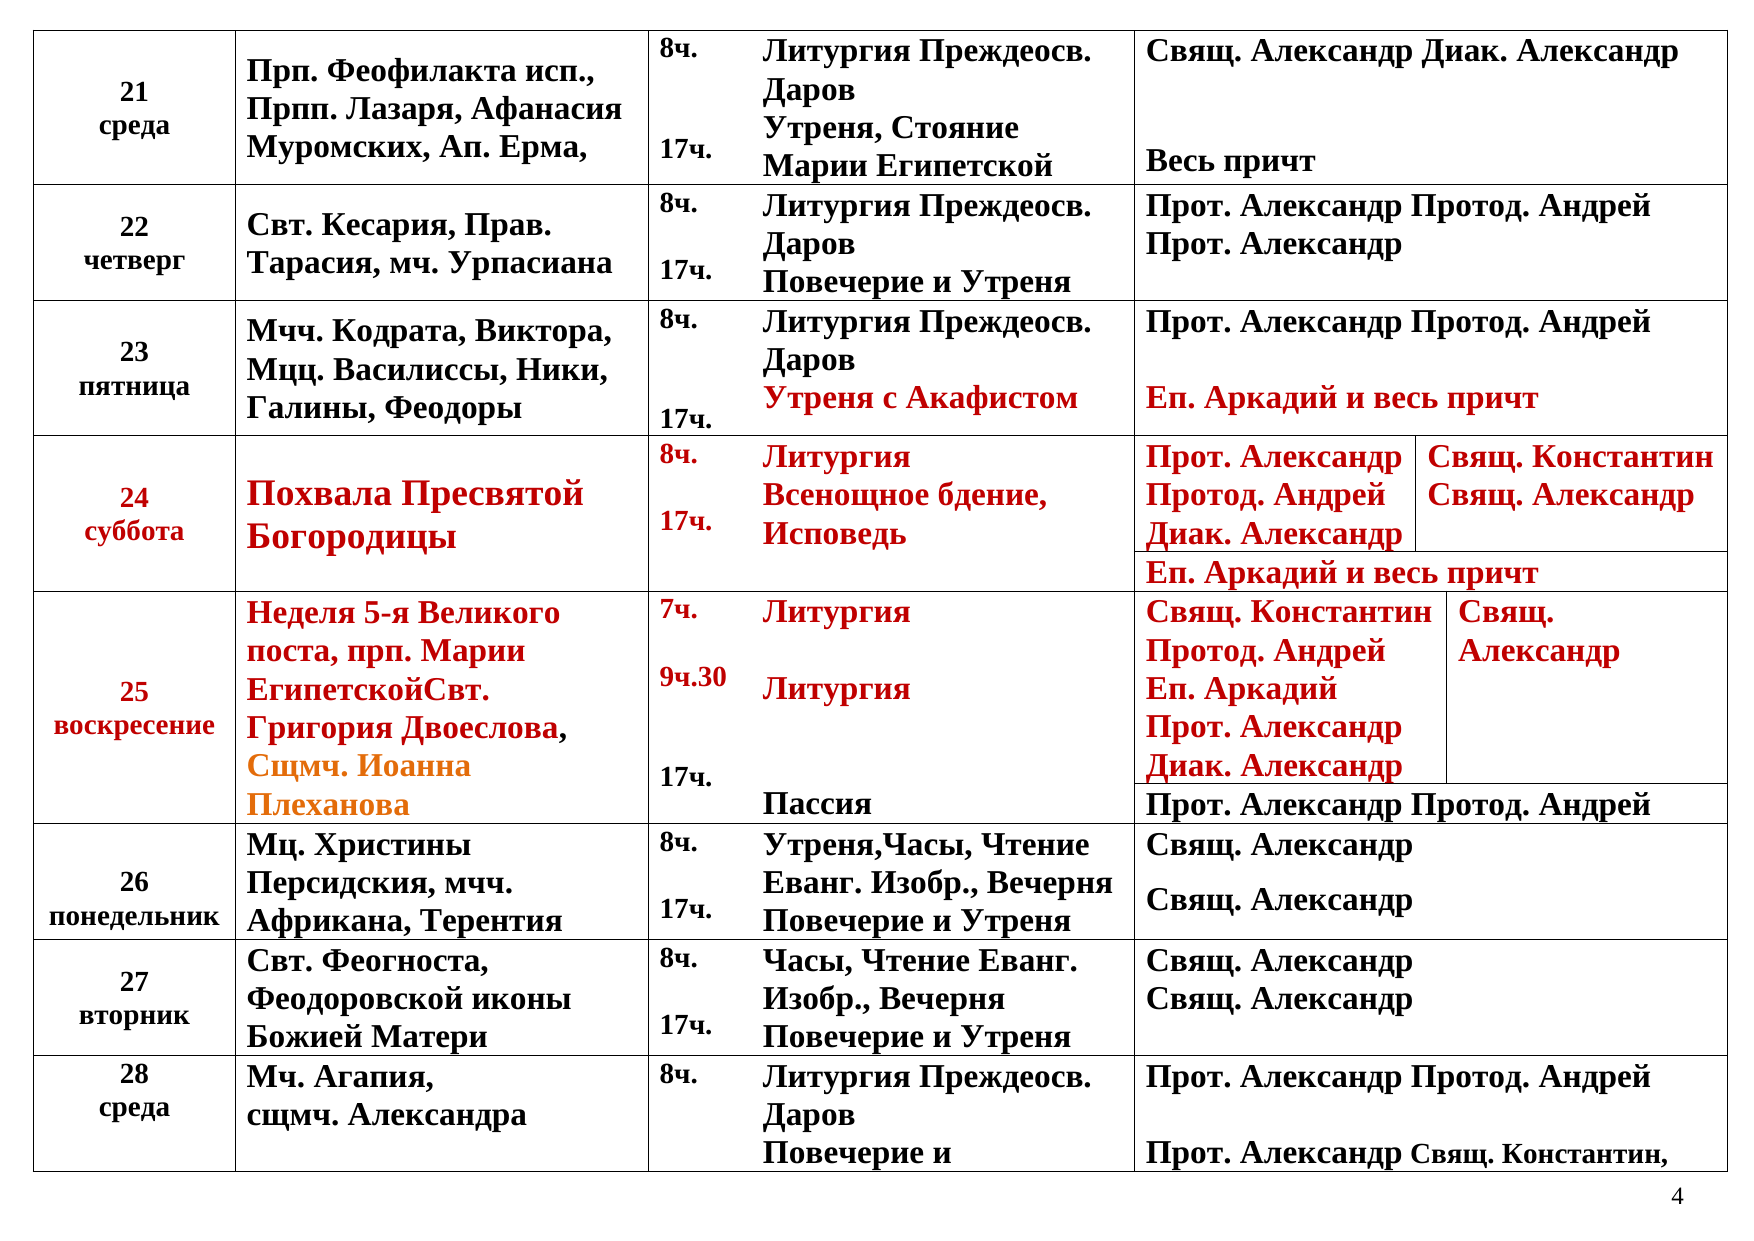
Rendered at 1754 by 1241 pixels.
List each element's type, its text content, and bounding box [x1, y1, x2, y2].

table_cell Свящ. Константин Протод. Андрей Еп. Аркадий Прот. Александр Диак. Александр [1135, 592, 1446, 783]
table_cell Прот. Александр Протод. Андрей [1135, 784, 1727, 823]
table_cell 26 понедельник [34, 824, 235, 939]
table_cell 8ч. 17ч. [649, 301, 751, 435]
table_cell Свт. Кесария, Прав. Тарасия, мч. Урпасиана [236, 185, 648, 300]
table_cell Свящ. Александр Свящ. Александр [1135, 824, 1727, 939]
table_cell 25 воскресение [34, 592, 235, 823]
table_cell 28 среда [34, 1056, 235, 1171]
table_cell Прот. Александр Протод. Андрей Прот. Александр [1135, 185, 1727, 300]
table_cell Литургия Преждеосв. Даров Повечерие и Утреня [751, 185, 1134, 300]
table_cell Свящ. Александр Диак. Александр Весь причт [1135, 31, 1727, 184]
table_cell Свящ. Александр Свящ. Александр [1135, 940, 1727, 1055]
table_cell 22 четверг [34, 185, 235, 300]
table_cell Неделя 5-я Великого поста, прп. Марии ЕгипетскойСвт. Григория Двоеслова, Сщмч. Иоанна Плеханова [236, 592, 648, 823]
table_cell 7ч. 9ч.30 17ч. [649, 592, 751, 823]
table_cell Свт. Феогноста, Феодоровской иконы Божией Матери [236, 940, 648, 1055]
table_cell 8ч. 17ч. [649, 31, 751, 184]
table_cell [1135, 1056, 1727, 1171]
table_cell Мчч. Кодрата, Виктора, Мцц. Василиссы, Ники, Галины, Феодоры [236, 301, 648, 435]
table_cell 8ч. 17ч. [649, 824, 751, 939]
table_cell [751, 1056, 1134, 1171]
table_cell 8ч. 17ч. [649, 436, 751, 591]
table_cell Часы, Чтение Еванг. Изобр., Вечерня Повечерие и Утреня [751, 940, 1134, 1055]
table_cell Литургия Литургия Пассия [751, 592, 1134, 823]
table_cell Литургия Преждеосв. Даров Утреня с Акафистом [751, 301, 1134, 435]
table_cell Свящ. Константин Свящ. Александр [1416, 436, 1727, 551]
table_cell 21 среда [34, 31, 235, 184]
table_cell Прп. Феофилакта исп., Прпп. Лазаря, Афанасия Муромских, Ап. Ерма, [236, 31, 648, 184]
table_cell 8ч. 17ч. [649, 1056, 751, 1171]
table_cell Похвала Пресвятой Богородицы [236, 436, 648, 591]
table_cell 8ч. 17ч. [649, 185, 751, 300]
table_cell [236, 1056, 648, 1171]
table_cell Еп. Аркадий и весь причт [1135, 552, 1727, 591]
table_cell 24 суббота [34, 436, 235, 591]
table_cell 27 вторник [34, 940, 235, 1055]
table_cell 23 пятница [34, 301, 235, 435]
table_cell Литургия Всенощное бдение, Исповедь [751, 436, 1134, 591]
table_cell Свящ. Александр [1447, 592, 1727, 783]
table_cell Литургия Преждеосв. Даров Утреня, Стояние Марии Египетской [751, 31, 1134, 184]
table_cell Мц. Христины Персидския, мчч. Африкана, Терентия [236, 824, 648, 939]
table_cell Утреня,Часы, Чтение Еванг. Изобр., Вечерня Повечерие и Утреня [751, 824, 1134, 939]
table_cell Прот. Александр Протод. Андрей Диак. Александр [1135, 436, 1415, 551]
table_cell Прот. Александр Протод. Андрей Еп. Аркадий и весь причт [1135, 301, 1727, 435]
table_cell 8ч. 17ч. [649, 940, 751, 1055]
